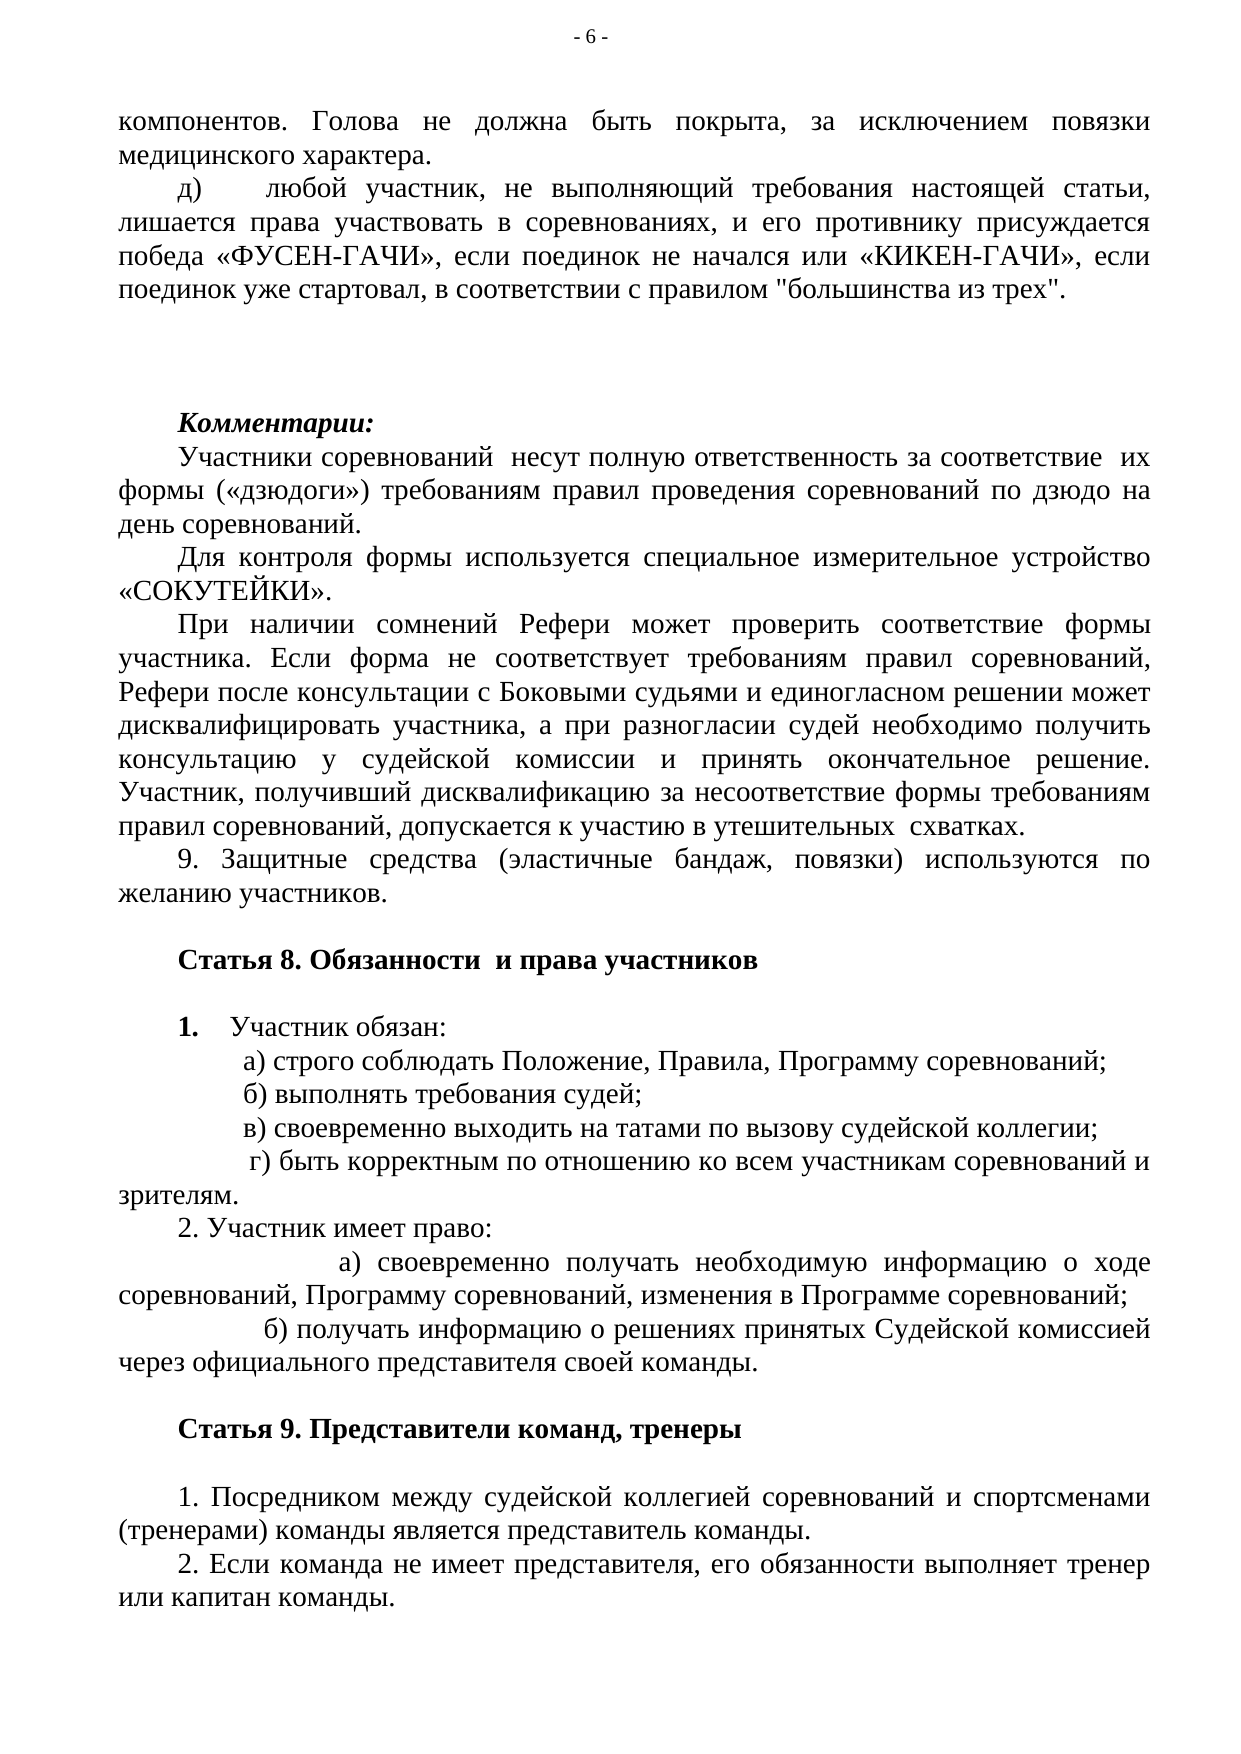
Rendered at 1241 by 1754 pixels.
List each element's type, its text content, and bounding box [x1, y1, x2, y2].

text а) своевременно получать необходимую информацию о ходе соревнований, Программу соревнований, изменения в Программе соревнований; [118, 1244, 1152, 1311]
text Комментарии: [118, 405, 1152, 439]
text в) своевременно выходить на татами по вызову судейской коллегии; [118, 1110, 1152, 1143]
text 9. Защитные средства (эластичные бандаж, повязки) используются по желанию участников. [118, 841, 1152, 908]
text 2. Участник имеет право: [118, 1210, 1152, 1244]
text 1. Посредником между судейской коллегией соревнований и спортсменами (тренерами) команды является представитель команды. [118, 1479, 1152, 1546]
text Статья 8. Обязанности и права участников [118, 942, 1152, 976]
text г) быть корректным по отношению ко всем участникам соревнований и зрителям. [118, 1143, 1152, 1210]
text а) строго соблюдать Положение, Правила, Программу соревнований; [118, 1043, 1152, 1076]
text б) выполнять требования судей; [118, 1076, 1152, 1110]
text 2. Если команда не имеет представителя, его обязанности выполняет тренер или капитан команды. [118, 1546, 1152, 1613]
text При наличии сомнений Рефери может проверить соответствие формы участника. Если форма не соответствует требованиям правил соревнований, Рефери после консультации с Боковыми судьями и единогласном решении может дисквалифицировать участника, а при разногласии судей необходимо получить консультацию у судейской комиссии и принять окончательное решение. Участник, получивший дисквалификацию за несоответствие формы требованиям правил соревнований, допускается к участию в утешительных схватках. [118, 607, 1152, 841]
list Участник обязан: [118, 1009, 1152, 1043]
text Участники соревнований несут полную ответственность за соответствие их формы («дзюдоги») требованиям правил проведения соревнований по дзюдо на день соревнований. [118, 439, 1152, 539]
text д) любой участник, не выполняющий требования настоящей статьи, лишается права участвовать в соревнованиях, и его противнику присуждается победа «ФУСЕН-ГАЧИ», если поединок не начался или «КИКЕН-ГАЧИ», если поединок уже стартовал, в соответствии с правилом "большинства из трех". [118, 171, 1152, 305]
text Статья 9. Представители команд, тренеры [118, 1412, 1152, 1445]
text Для контроля формы используется специальное измерительное устройство «СОКУТЕЙКИ». [118, 539, 1152, 607]
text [118, 103, 1152, 171]
text б) получать информацию о решениях принятых Судейской комиссией через официального представителя своей команды. [118, 1311, 1152, 1378]
